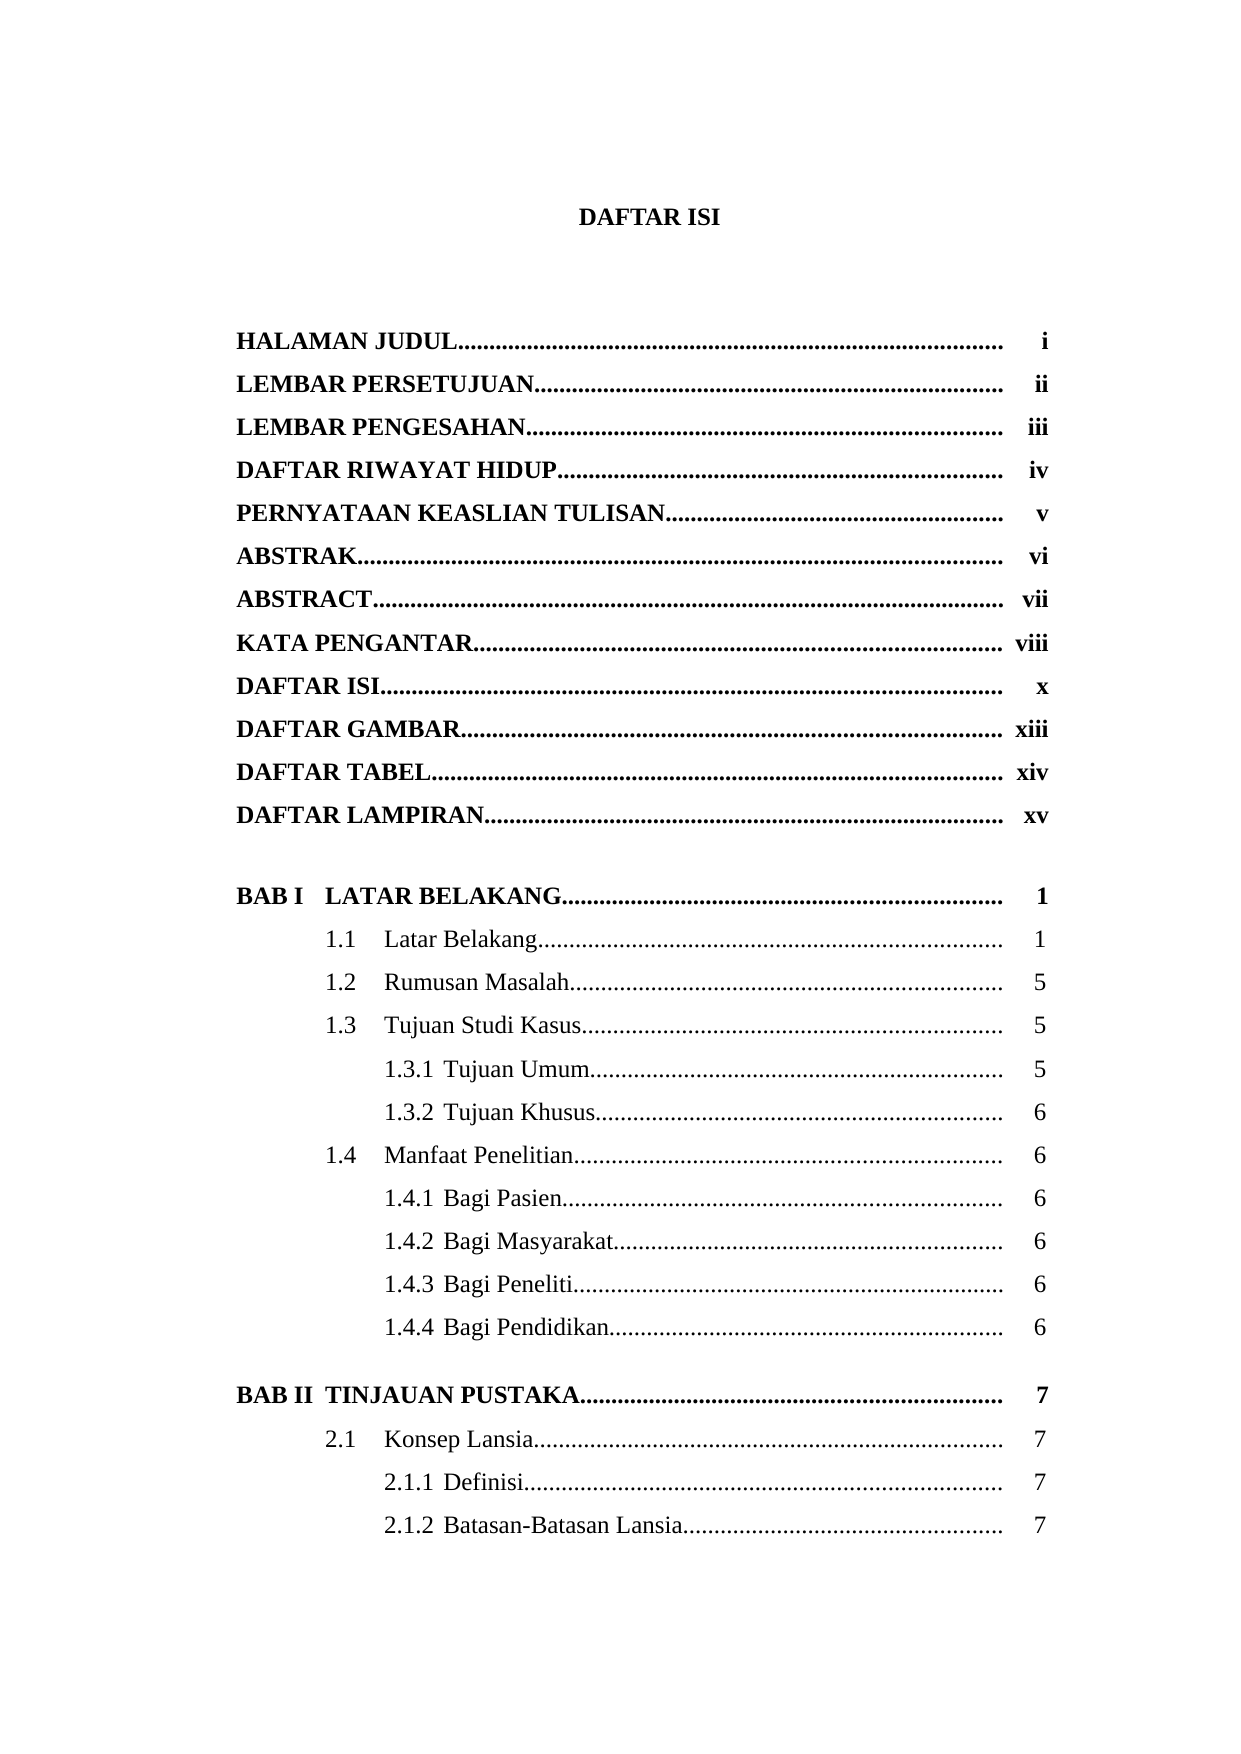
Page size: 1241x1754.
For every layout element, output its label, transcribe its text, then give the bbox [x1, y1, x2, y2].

subtitle DAFTAR ISI [236, 202, 1063, 231]
